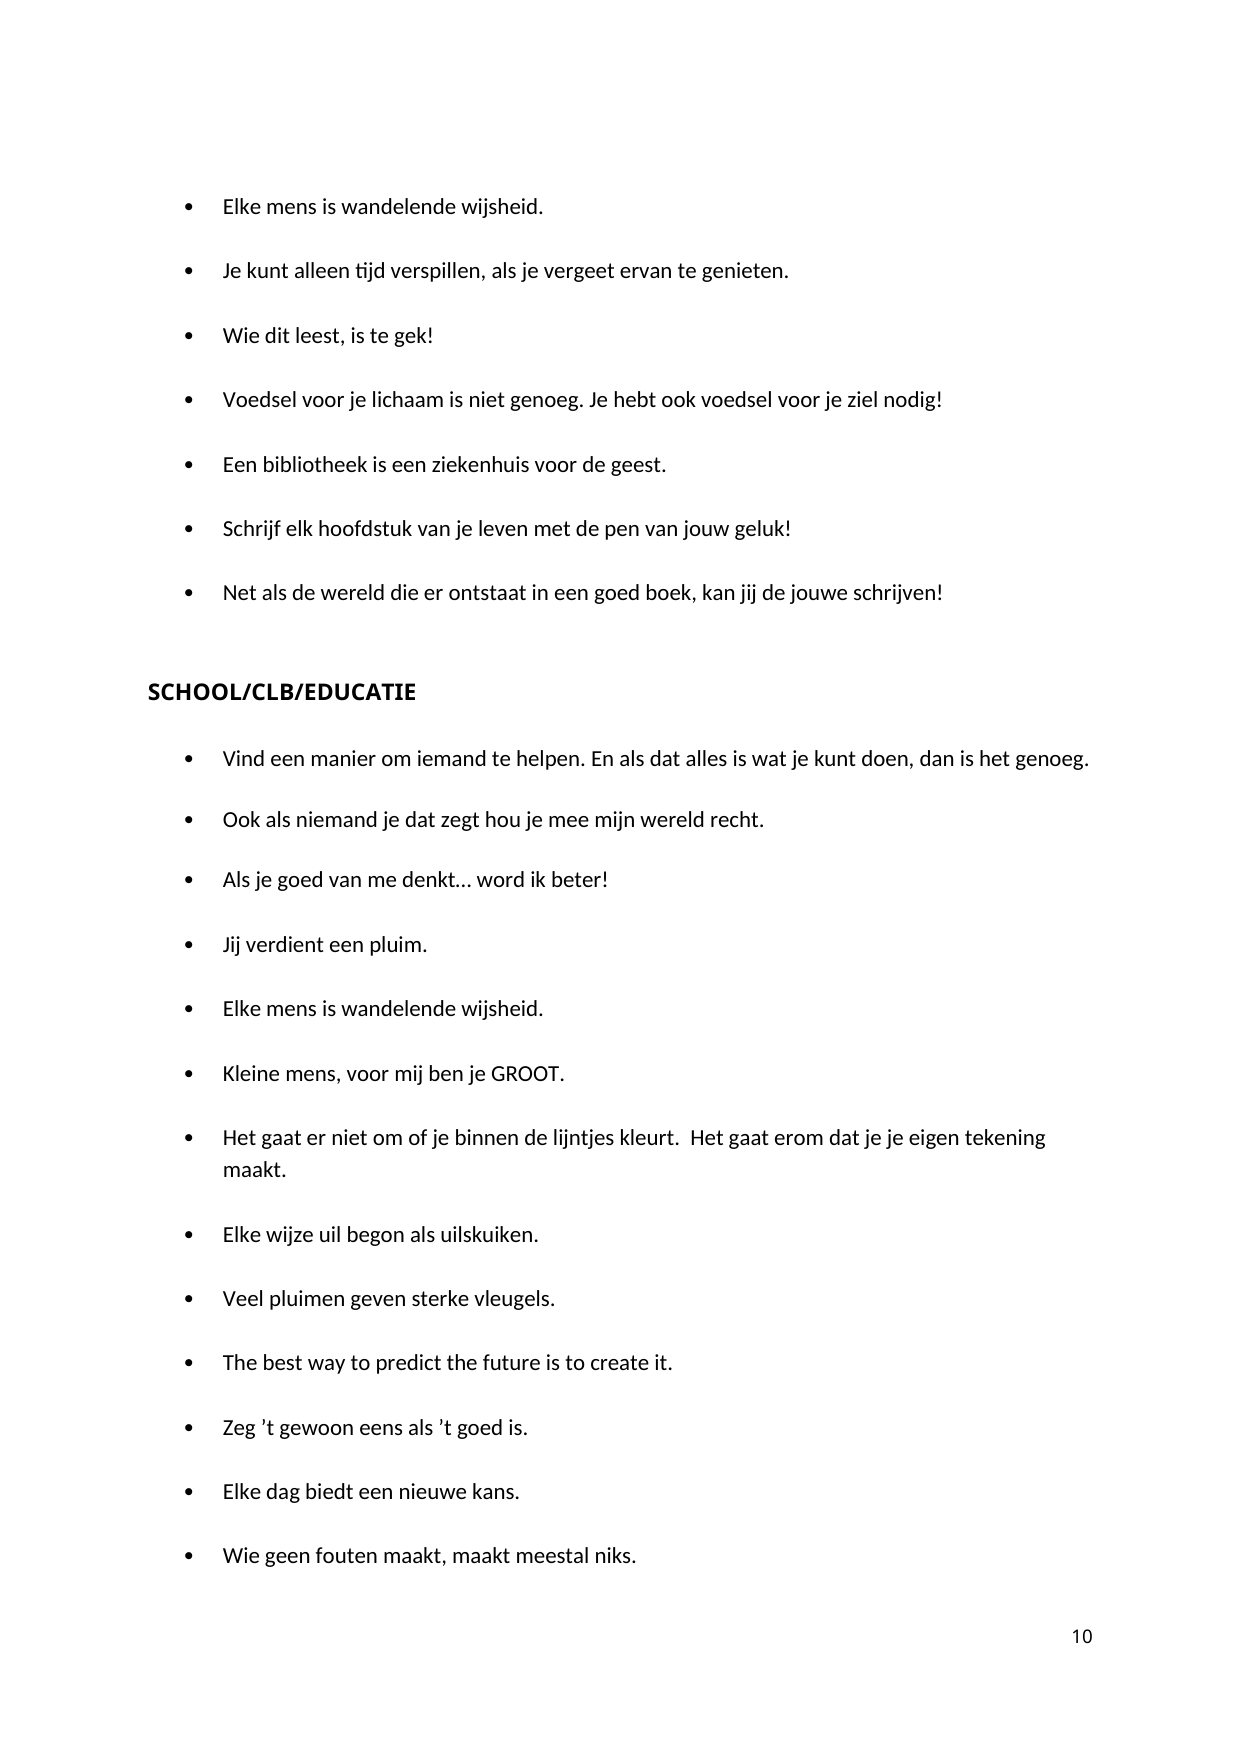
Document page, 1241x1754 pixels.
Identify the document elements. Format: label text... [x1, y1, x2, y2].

list Je kunt alleen tijd verspillen, als je vergeet ervan te genieten. [185, 257, 1093, 284]
list Zeg ’t gewoon eens als ’t goed is. [185, 1413, 1093, 1441]
list Voedsel voor je lichaam is niet genoeg. Je hebt ook voedsel voor je ziel nodig! [185, 385, 1093, 413]
list Kleine mens, voor mij ben je GROOT. [185, 1059, 1093, 1087]
list Een bibliotheek is een ziekenhuis voor de geest. [185, 450, 1093, 478]
list Wie dit leest, is te gek! [185, 321, 1093, 349]
list Elke dag biedt een nieuwe kans. [185, 1477, 1093, 1505]
list Als je goed van me denkt… word ik beter! [185, 866, 1093, 894]
list Net als de wereld die er ontstaat in een goed boek, kan jij de jouwe schrijven! [185, 578, 1093, 606]
list Elke mens is wandelende wijsheid. [185, 994, 1093, 1022]
list Ook als niemand je dat zegt hou je mee mijn wereld recht. [185, 805, 1093, 833]
list Het gaat er niet om of je binnen de lijntjes kleurt. Het gaat erom dat je je eigen tekening maakt. [185, 1123, 1093, 1183]
list Elke mens is wandelende wijsheid. [185, 192, 1093, 220]
list Vind een manier om iemand te helpen. En als dat alles is wat je kunt doen, dan is het genoeg. [185, 744, 1093, 772]
list Wie geen fouten maakt, maakt meestal niks. [185, 1542, 1093, 1569]
list Veel pluimen geven sterke vleugels. [185, 1284, 1093, 1312]
list Elke wijze uil begon als uilskuiken. [185, 1220, 1093, 1248]
list Schrijf elk hoofdstuk van je leven met de pen van jouw geluk! [185, 514, 1093, 542]
text SCHOOL/CLB/EDUCATIE [148, 676, 1093, 707]
list Jij verdient een pluim. [185, 930, 1093, 958]
list The best way to predict the future is to create it. [185, 1348, 1093, 1376]
